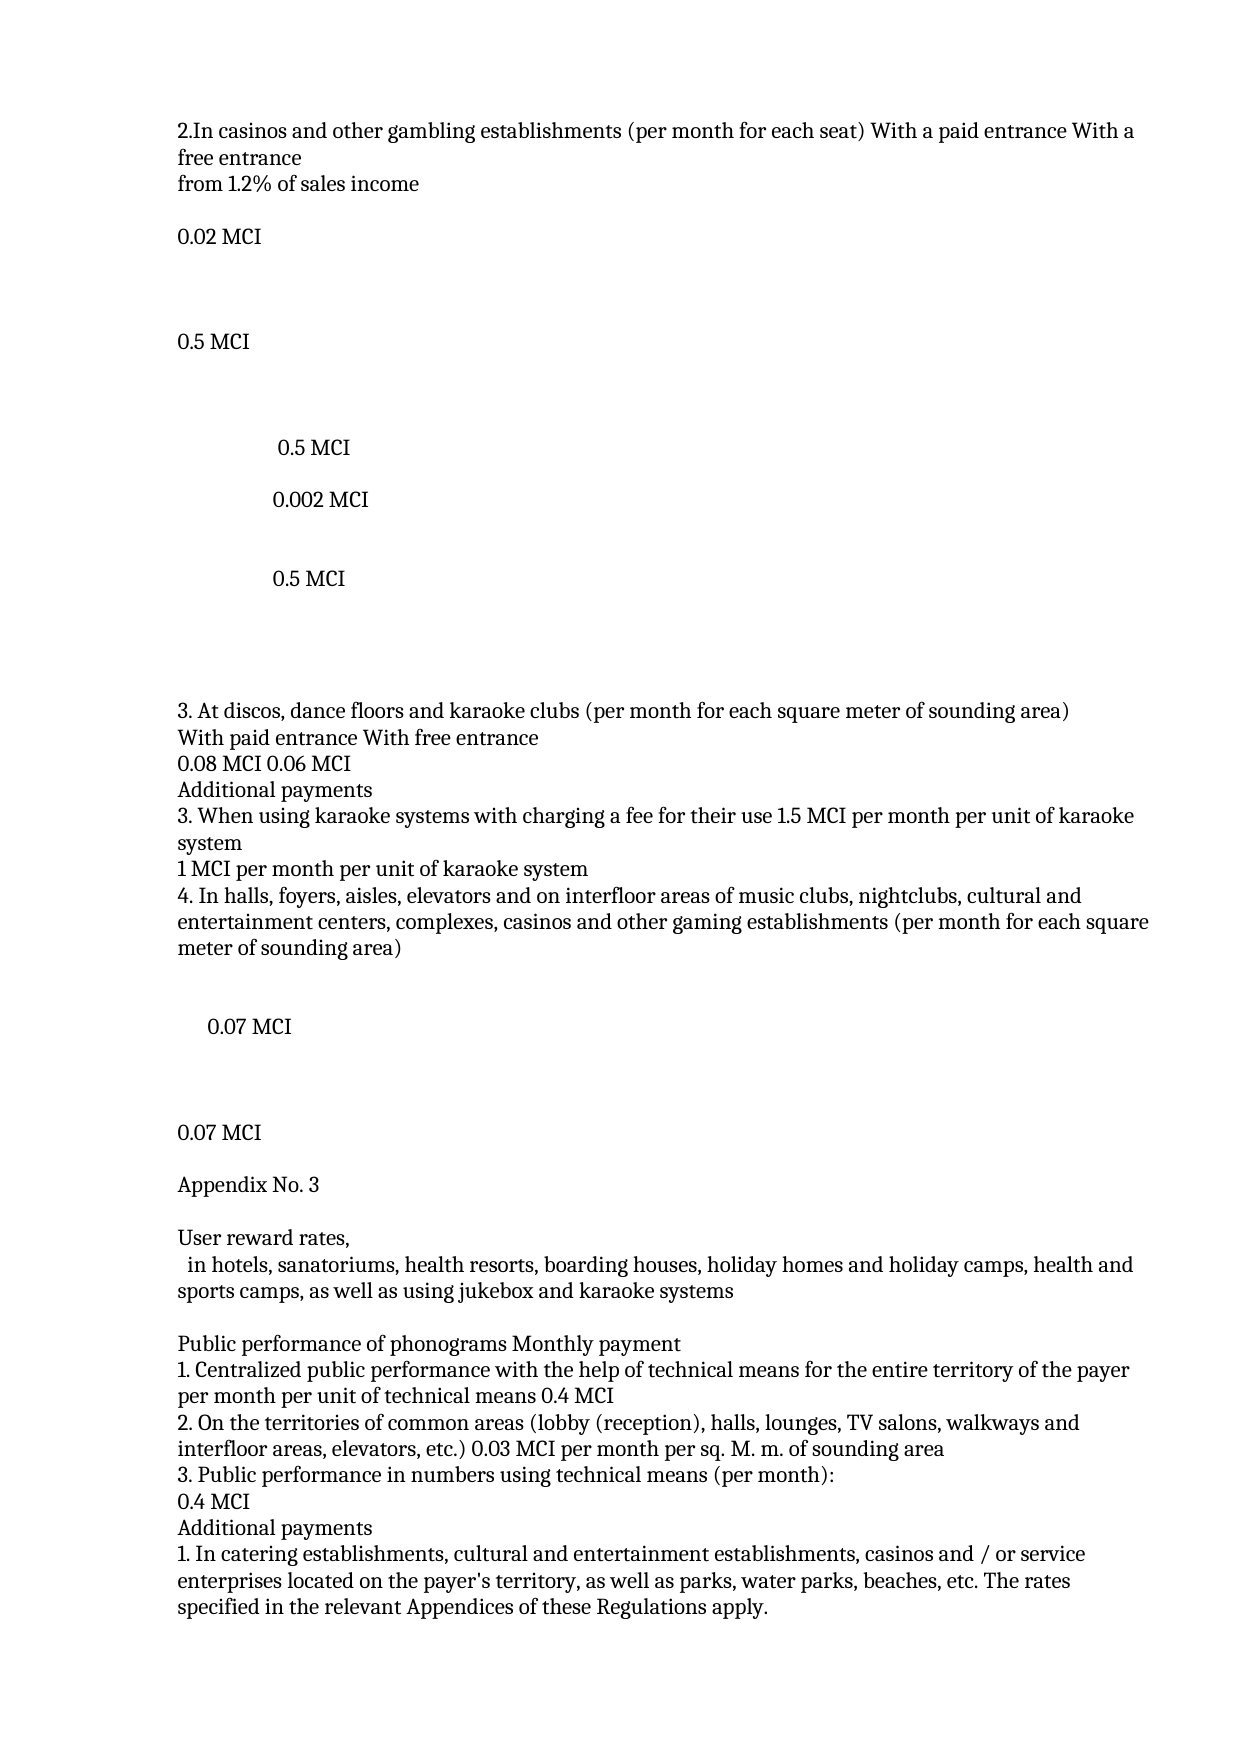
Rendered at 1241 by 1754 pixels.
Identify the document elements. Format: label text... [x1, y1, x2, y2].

text 2.In casinos and other gambling establishments (per month for each seat) With a paid entrance With a free entrance [177, 118, 1152, 171]
text 0.08 MCI 0.06 MCI [177, 751, 1152, 777]
text 1. In catering establishments, cultural and entertainment establishments, casinos and / or service enterprises located on the payer's territory, as well as parks, water parks, beaches, etc. The rates specified in the relevant Appendices of these Regulations apply. [177, 1541, 1152, 1620]
text 0.4 MCI [177, 1488, 1152, 1515]
text 0.5 MCI [177, 434, 1152, 461]
text 4. In halls, foyers, aisles, elevators and on interfloor areas of music clubs, nightclubs, cultural and entertainment centers, complexes, casinos and other gaming establishments (per month for each square meter of sounding area) [177, 882, 1152, 961]
text 0.002 MCI [177, 487, 1152, 513]
text 3. When using karaoke systems with charging a fee for their use 1.5 MCI per month per unit of karaoke system [177, 803, 1152, 856]
text 0.02 MCI [177, 223, 1152, 250]
text User reward rates, [177, 1225, 1152, 1251]
text With paid entrance With free entrance [177, 724, 1152, 751]
text 0.07 MCI [177, 1119, 1152, 1146]
text 1. Centralized public performance with the help of technical means for the entire territory of the payer per month per unit of technical means 0.4 MCI [177, 1357, 1152, 1409]
text in hotels, sanatoriums, health resorts, boarding houses, holiday homes and holiday camps, health and sports camps, as well as using jukebox and karaoke systems [177, 1251, 1152, 1304]
text 0.5 MCI [177, 566, 1152, 592]
text Additional payments [177, 1515, 1152, 1541]
text 3. Public performance in numbers using technical means (per month): [177, 1462, 1152, 1488]
text 0.07 MCI [177, 1014, 1152, 1041]
text Appendix No. 3 [177, 1172, 1152, 1199]
text Additional payments [177, 777, 1152, 803]
text Public performance of phonograms Monthly payment [177, 1330, 1152, 1357]
text 2. On the territories of common areas (lobby (reception), halls, lounges, TV salons, walkways and interfloor areas, elevators, etc.) 0.03 MCI per month per sq. M. m. of sounding area [177, 1409, 1152, 1462]
text 3. At discos, dance floors and karaoke clubs (per month for each square meter of sounding area) [177, 698, 1152, 724]
text 0.5 MCI [177, 329, 1152, 355]
text from 1.2% of sales income [177, 171, 1152, 197]
text 1 MCI per month per unit of karaoke system [177, 856, 1152, 882]
